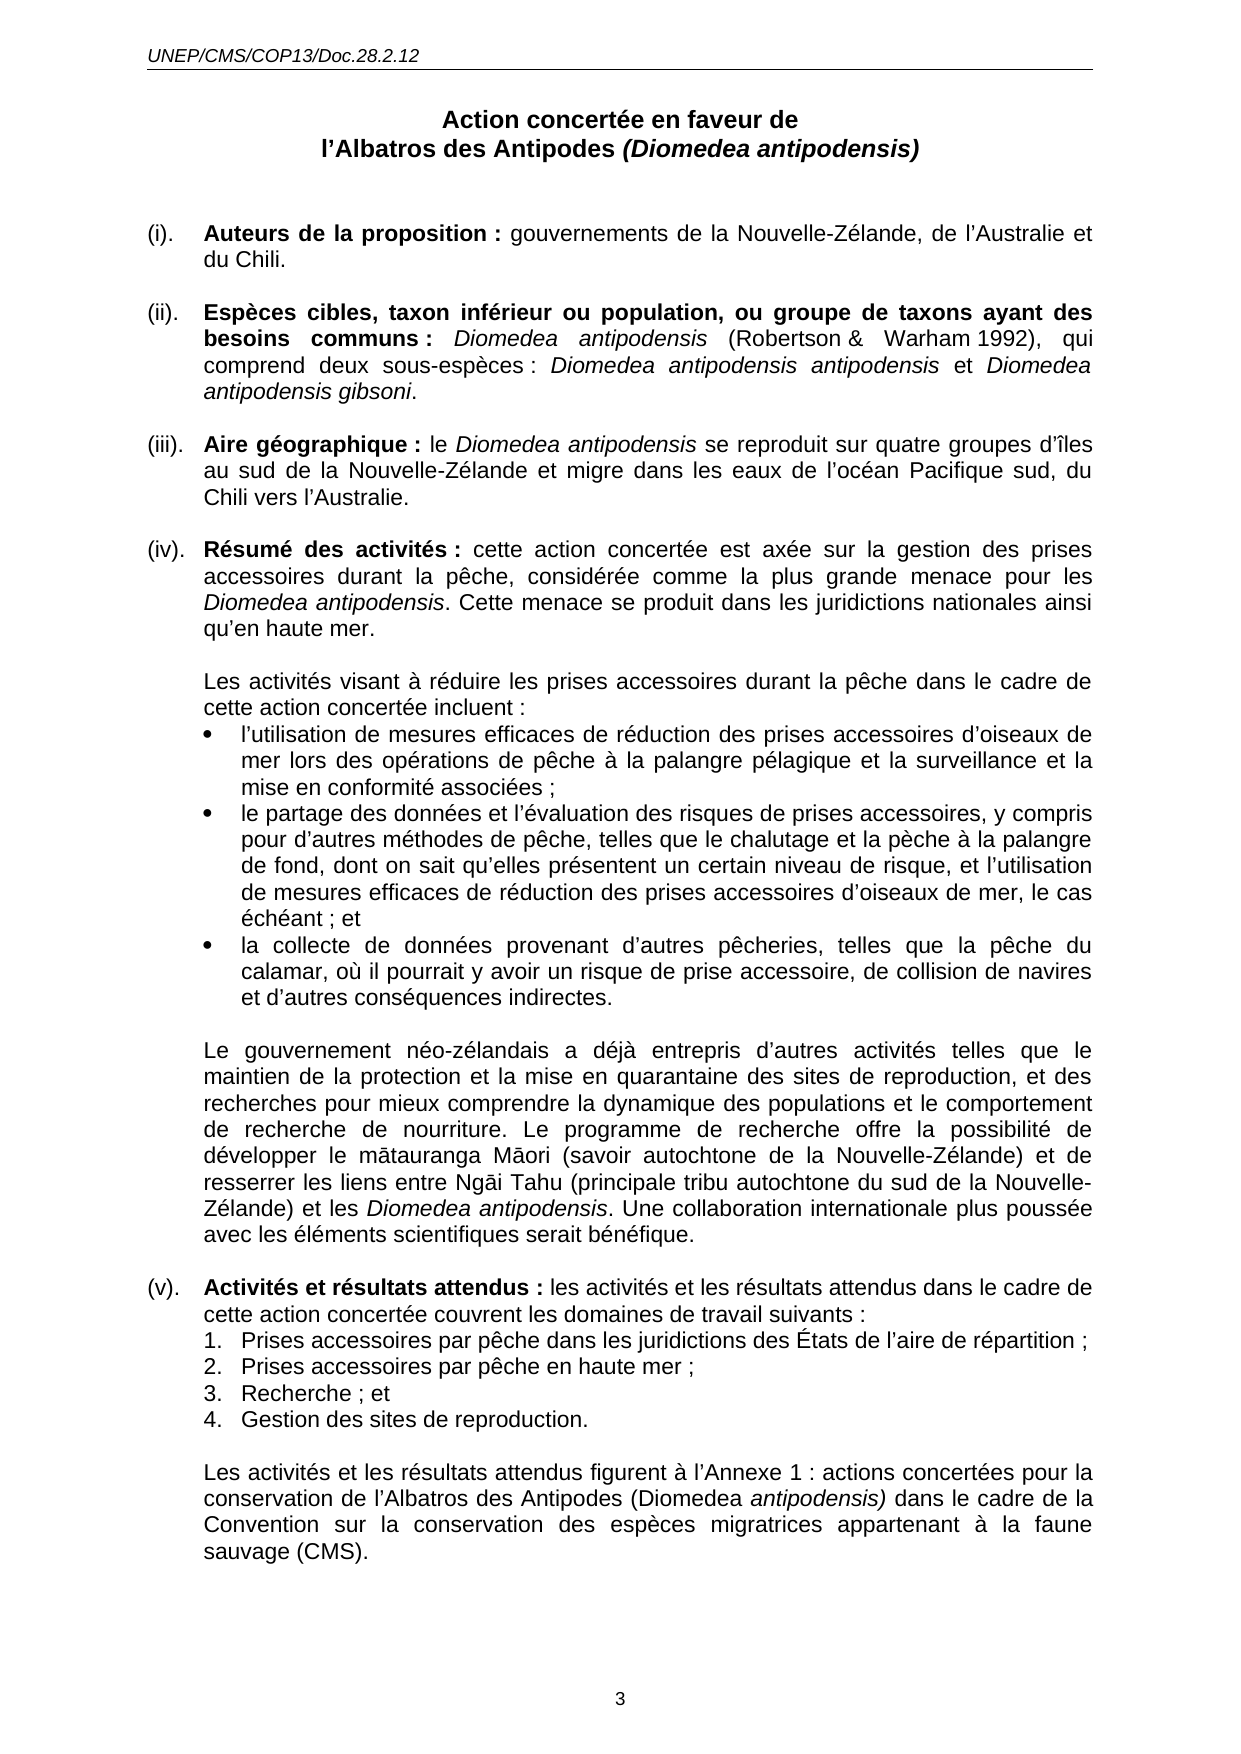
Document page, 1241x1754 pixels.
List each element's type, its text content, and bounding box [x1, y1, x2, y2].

list le partage des données et l’évaluation des risques de prises accessoires, y compris pour d’autres méthodes de pêche, telles que le chalutage et la pèche à la palangre de fond, dont on sait qu’elles présentent un certain niveau de risque, et l’utilisation de mesures efficaces de réduction des prises accessoires d’oiseaux de mer, le cas échéant ; et [203, 800, 1093, 932]
text Les activités et les résultats attendus figurent à l’Annexe 1 : actions concertées pour la conservation de l’Albatros des Antipodes (Diomedea antipodensis) dans le cadre de la Convention sur la conservation des espèces migratrices appartenant à la faune sauvage (CMS). [203, 1459, 1093, 1564]
text l’Albatros des Antipodes (Diomedea antipodensis) [147, 134, 1093, 162]
list la collecte de données provenant d’autres pêcheries, telles que la pêche du calamar, où il pourrait y avoir un risque de prise accessoire, de collision de navires et d’autres conséquences indirectes. [203, 932, 1093, 1011]
text Action concertée en faveur de [147, 105, 1093, 134]
list Prises accessoires par pêche dans les juridictions des États de l’aire de répartition ; [203, 1327, 1093, 1353]
text Les activités visant à réduire les prises accessoires durant la pêche dans le cadre de cette action concertée incluent : [203, 668, 1093, 721]
list Aire géographique : le Diomedea antipodensis se reproduit sur quatre groupes d’îles au sud de la Nouvelle-Zélande et migre dans les eaux de l’océan Pacifique sud, du Chili vers l’Australie. [147, 431, 1093, 510]
text Le gouvernement néo-zélandais a déjà entrepris d’autres activités telles que le maintien de la protection et la mise en quarantaine des sites de reproduction, et des recherches pour mieux comprendre la dynamique des populations et le comportement de recherche de nourriture. Le programme de recherche offre la possibilité de développer le mātauranga Māori (savoir autochtone de la Nouvelle-Zélande) et de resserrer les liens entre Ngāi Tahu (principale tribu autochtone du sud de la Nouvelle-Zélande) et les Diomedea antipodensis. Une collaboration internationale plus poussée avec les éléments scientifiques serait bénéfique. [203, 1037, 1093, 1248]
list Résumé des activités : cette action concertée est axée sur la gestion des prises accessoires durant la pêche, considérée comme la plus grande menace pour les Diomedea antipodensis. Cette menace se produit dans les juridictions nationales ainsi qu’en haute mer. [147, 536, 1093, 642]
list Recherche ; et [203, 1379, 1093, 1406]
list Prises accessoires par pêche en haute mer ; [203, 1353, 1093, 1379]
list Auteurs de la proposition : gouvernements de la Nouvelle-Zélande, de l’Australie et du Chili. [147, 220, 1093, 273]
list Espèces cibles, taxon inférieur ou population, ou groupe de taxons ayant des besoins communs : Diomedea antipodensis (Robertson & Warham 1992), qui comprend deux sous-espèces : Diomedea antipodensis antipodensis et Diomedea antipodensis gibsoni. [147, 299, 1093, 404]
list Activités et résultats attendus : les activités et les résultats attendus dans le cadre de cette action concertée couvrent les domaines de travail suivants : [147, 1274, 1093, 1327]
list Gestion des sites de reproduction. [203, 1406, 1093, 1432]
list l’utilisation de mesures efficaces de réduction des prises accessoires d’oiseaux de mer lors des opérations de pêche à la palangre pélagique et la surveillance et la mise en conformité associées ; [203, 721, 1093, 800]
